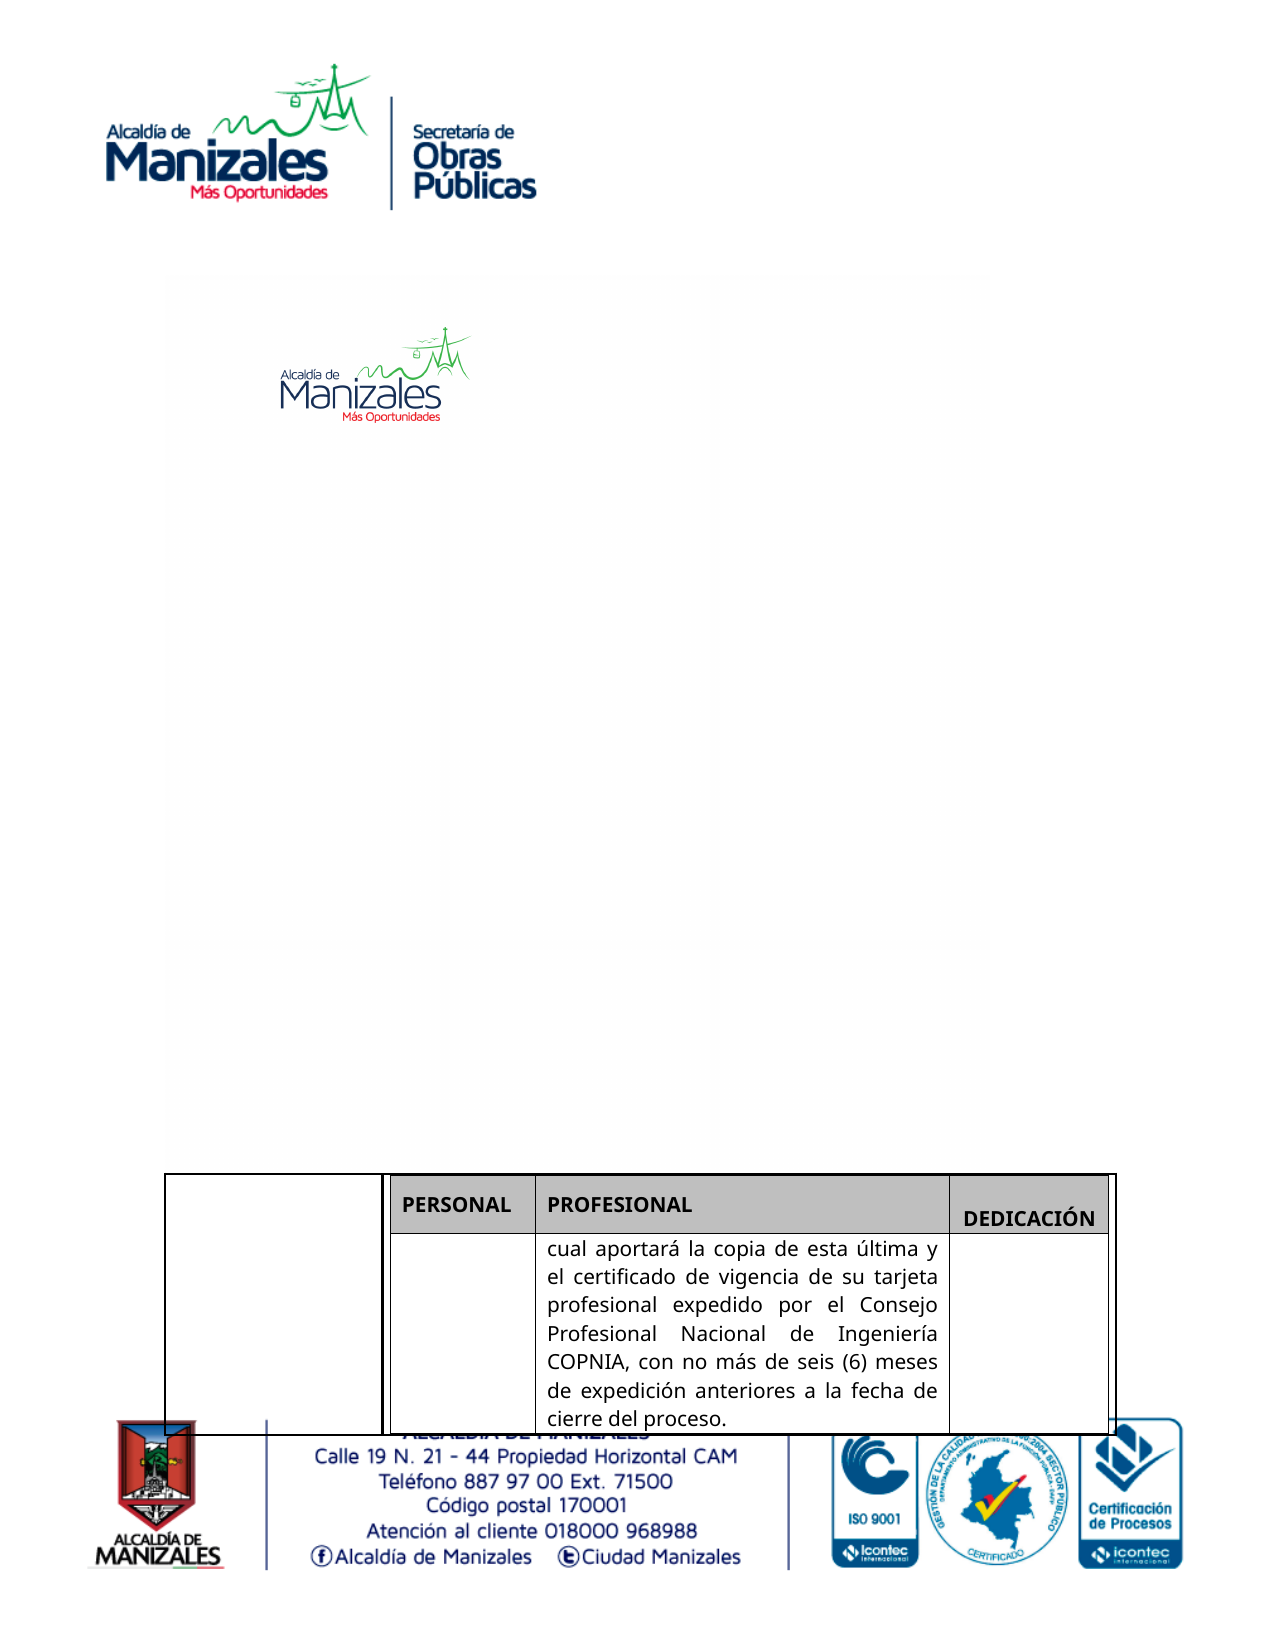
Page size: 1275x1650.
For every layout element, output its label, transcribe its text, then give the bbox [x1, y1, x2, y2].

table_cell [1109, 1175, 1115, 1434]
table_cell DESCRIPCIÓN BREVE DE LOS REQUISITOS PARA PARTICIPAR [166, 1175, 381, 1434]
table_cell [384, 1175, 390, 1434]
picture [3, 1, 1264, 1632]
